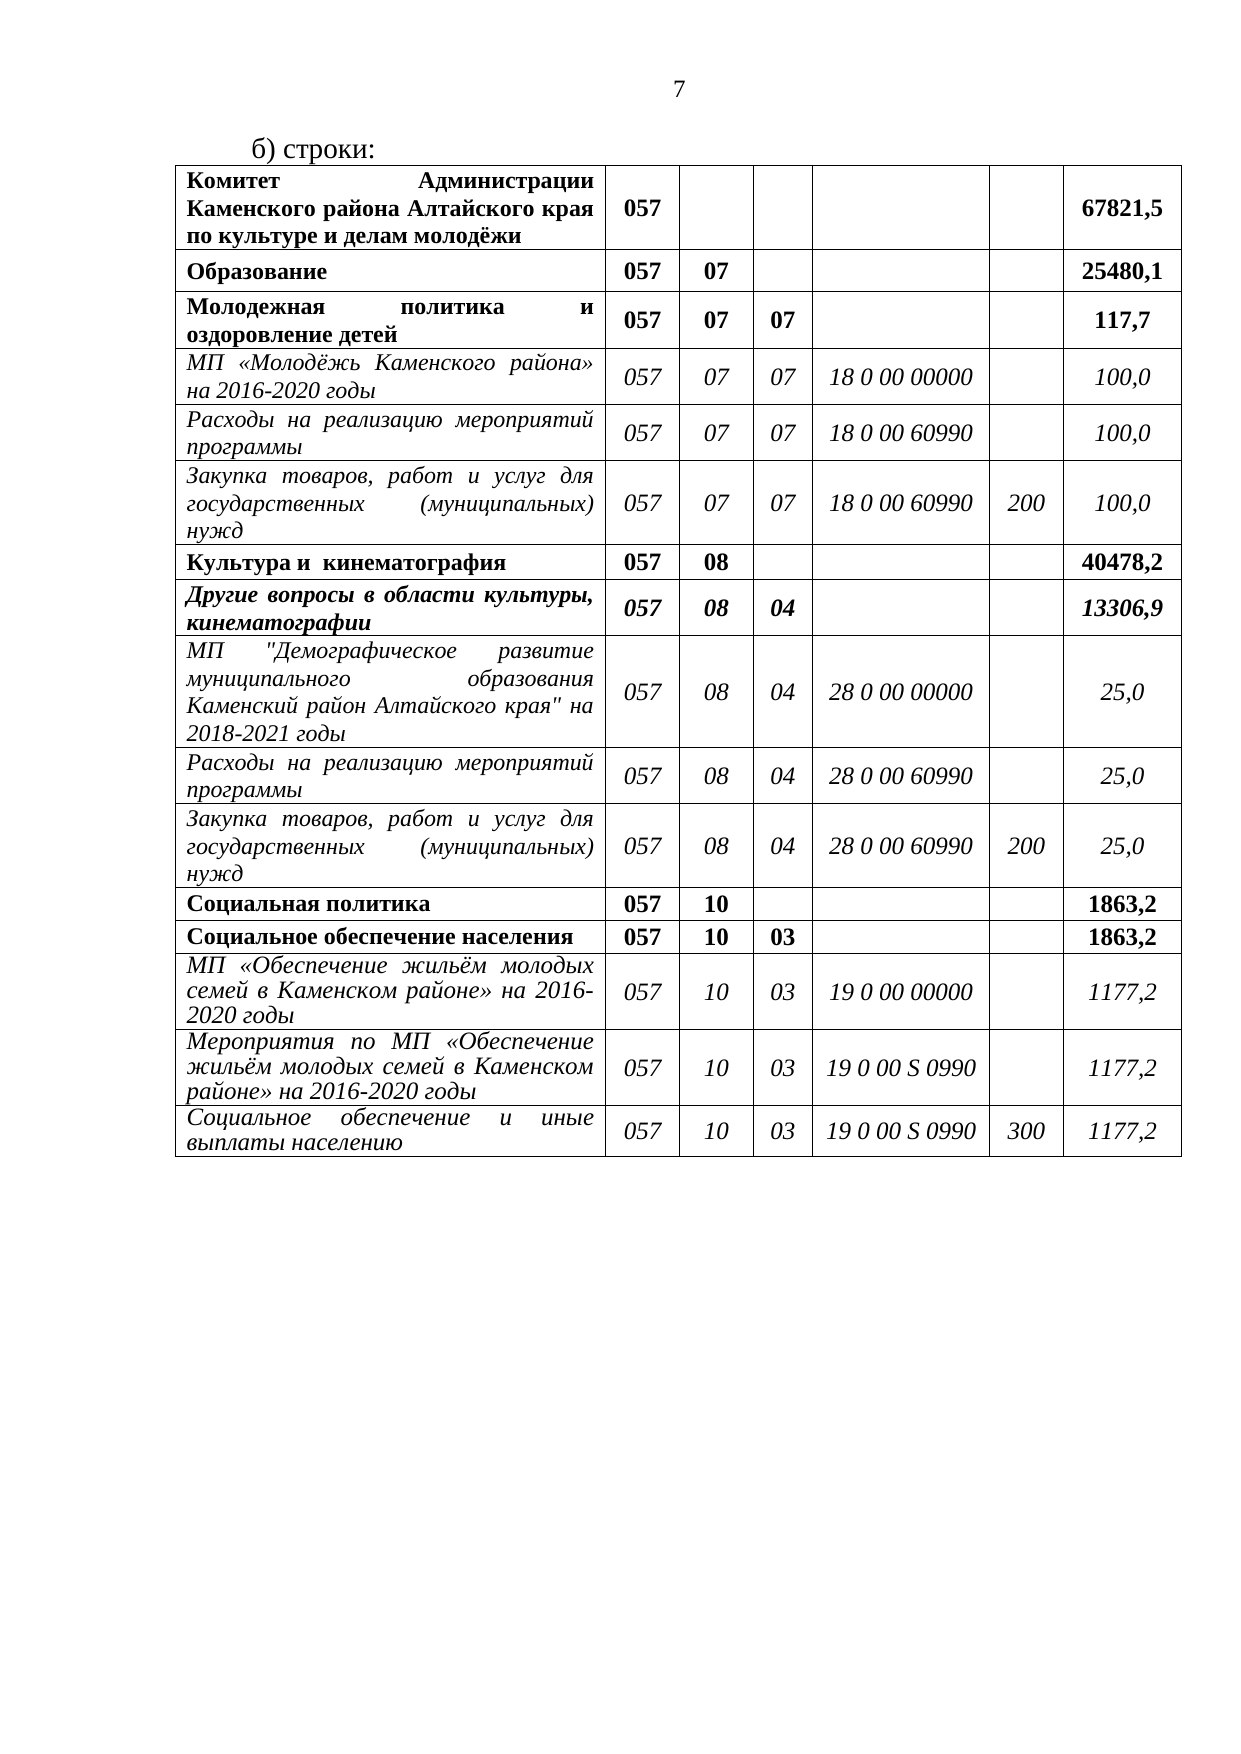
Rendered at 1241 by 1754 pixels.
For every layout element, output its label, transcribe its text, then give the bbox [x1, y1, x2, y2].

table_cell [990, 580, 1063, 635]
table_cell Социальная политика [176, 888, 605, 920]
table_cell 057 [606, 804, 679, 887]
table_cell [990, 954, 1063, 1028]
table_cell 03 [754, 954, 812, 1028]
table_cell 057 [606, 954, 679, 1028]
table_cell 04 [754, 804, 812, 887]
table_header 057 [606, 166, 679, 249]
table_cell Закупка товаров, работ и услуг для государственных (муниципальных) нужд [176, 461, 605, 544]
table_cell 10 [680, 1106, 753, 1156]
table_cell [990, 405, 1063, 460]
table_header [813, 166, 989, 249]
table_cell 07 [754, 405, 812, 460]
table_cell МП «Молодёжь Каменского района» на 2016-2020 годы [176, 349, 605, 404]
table_cell [813, 250, 989, 291]
table_cell 18 0 00 00000 [813, 349, 989, 404]
table_cell [754, 250, 812, 291]
table_cell 057 [606, 349, 679, 404]
table_cell 07 [754, 461, 812, 544]
table_cell МП "Демографическое развитие муниципального образования Каменский район Алтайского края" на 2018-2021 годы [176, 636, 605, 747]
table_cell 08 [680, 545, 753, 579]
table_cell [813, 888, 989, 920]
table_cell [990, 748, 1063, 803]
table_cell 1863,2 [1064, 888, 1181, 920]
table_cell 1177,2 [1064, 954, 1181, 1028]
table_cell 057 [606, 405, 679, 460]
table_cell 057 [606, 748, 679, 803]
table_cell [754, 545, 812, 579]
table_cell 1177,2 [1064, 1106, 1181, 1156]
table_cell 057 [606, 888, 679, 920]
table_cell 19 0 00 S 0990 [813, 1106, 989, 1156]
table_cell Образование [176, 250, 605, 291]
table_cell [813, 921, 989, 952]
table_cell [813, 292, 989, 347]
table_cell 1863,2 [1064, 921, 1181, 952]
table_cell 25,0 [1064, 748, 1181, 803]
table_cell 13306,9 [1064, 580, 1181, 635]
table_cell 057 [606, 921, 679, 952]
table_header 67821,5 [1064, 166, 1181, 249]
table_cell 28 0 00 60990 [813, 804, 989, 887]
table_cell Закупка товаров, работ и услуг для государственных (муниципальных) нужд [176, 804, 605, 887]
table_header Комитет Администрации Каменского района Алтайского края по культуре и делам молодёжи [176, 166, 605, 249]
table_cell [990, 921, 1063, 952]
table_cell Молодежная политика и оздоровление детей [176, 292, 605, 347]
table_cell 04 [754, 636, 812, 747]
table_cell 04 [754, 748, 812, 803]
table_cell 10 [680, 1030, 753, 1104]
table_cell Другие вопросы в области культуры, кинематографии [176, 580, 605, 635]
table_cell 057 [606, 580, 679, 635]
table_cell 057 [606, 545, 679, 579]
table_cell Социальное обеспечение и иные выплаты населению [176, 1106, 605, 1156]
table_cell 10 [680, 888, 753, 920]
table_cell [990, 292, 1063, 347]
table_cell [990, 888, 1063, 920]
table_cell [990, 250, 1063, 291]
table_cell 08 [680, 580, 753, 635]
table_cell 07 [680, 461, 753, 544]
table_header [990, 166, 1063, 249]
table_cell 100,0 [1064, 349, 1181, 404]
table_cell 03 [754, 1030, 812, 1104]
table_header [754, 166, 812, 249]
table_cell 07 [754, 349, 812, 404]
table_cell 057 [606, 1106, 679, 1156]
table_cell 28 0 00 00000 [813, 636, 989, 747]
table_cell 100,0 [1064, 405, 1181, 460]
table_cell Расходы на реализацию мероприятий программы [176, 748, 605, 803]
table_cell 057 [606, 1030, 679, 1104]
table_cell Культура и кинематография [176, 545, 605, 579]
table_cell 18 0 00 60990 [813, 461, 989, 544]
table_cell 200 [990, 461, 1063, 544]
table_cell 07 [680, 349, 753, 404]
table_cell 07 [680, 292, 753, 347]
table_cell 40478,2 [1064, 545, 1181, 579]
table_cell [754, 888, 812, 920]
table_cell 25,0 [1064, 636, 1181, 747]
table_cell 07 [680, 250, 753, 291]
table_cell 300 [990, 1106, 1063, 1156]
table_cell 08 [680, 636, 753, 747]
table_cell Социальное обеспечение населения [176, 921, 605, 952]
table_cell 117,7 [1064, 292, 1181, 347]
table_cell 04 [754, 580, 812, 635]
table_cell 19 0 00 00000 [813, 954, 989, 1028]
table_cell [990, 636, 1063, 747]
table_cell 08 [680, 748, 753, 803]
text б) строки: [177, 131, 1181, 165]
table_cell 18 0 00 60990 [813, 405, 989, 460]
table_cell [990, 545, 1063, 579]
table_cell 057 [606, 636, 679, 747]
table_cell 057 [606, 250, 679, 291]
table_cell 08 [680, 804, 753, 887]
table_cell 200 [990, 804, 1063, 887]
table_cell 25480,1 [1064, 250, 1181, 291]
table_cell 28 0 00 60990 [813, 748, 989, 803]
table_cell 07 [754, 292, 812, 347]
table_cell МП «Обеспечение жильём молодых семей в Каменском районе» на 2016-2020 годы [176, 954, 605, 1028]
table_cell 057 [606, 292, 679, 347]
table_cell [990, 349, 1063, 404]
table_cell 1177,2 [1064, 1030, 1181, 1104]
table_cell Мероприятия по МП «Обеспечение жильём молодых семей в Каменском районе» на 2016-2020 годы [176, 1030, 605, 1104]
table_cell 03 [754, 1106, 812, 1156]
table_cell [813, 545, 989, 579]
table_cell 07 [680, 405, 753, 460]
table_cell [990, 1030, 1063, 1104]
table_cell 25,0 [1064, 804, 1181, 887]
table_cell 10 [680, 921, 753, 952]
table_header [680, 166, 753, 249]
table_cell 03 [754, 921, 812, 952]
table_cell Расходы на реализацию мероприятий программы [176, 405, 605, 460]
table_cell 057 [606, 461, 679, 544]
table_cell 100,0 [1064, 461, 1181, 544]
table_cell 10 [680, 954, 753, 1028]
table_cell [813, 580, 989, 635]
table_cell 19 0 00 S 0990 [813, 1030, 989, 1104]
